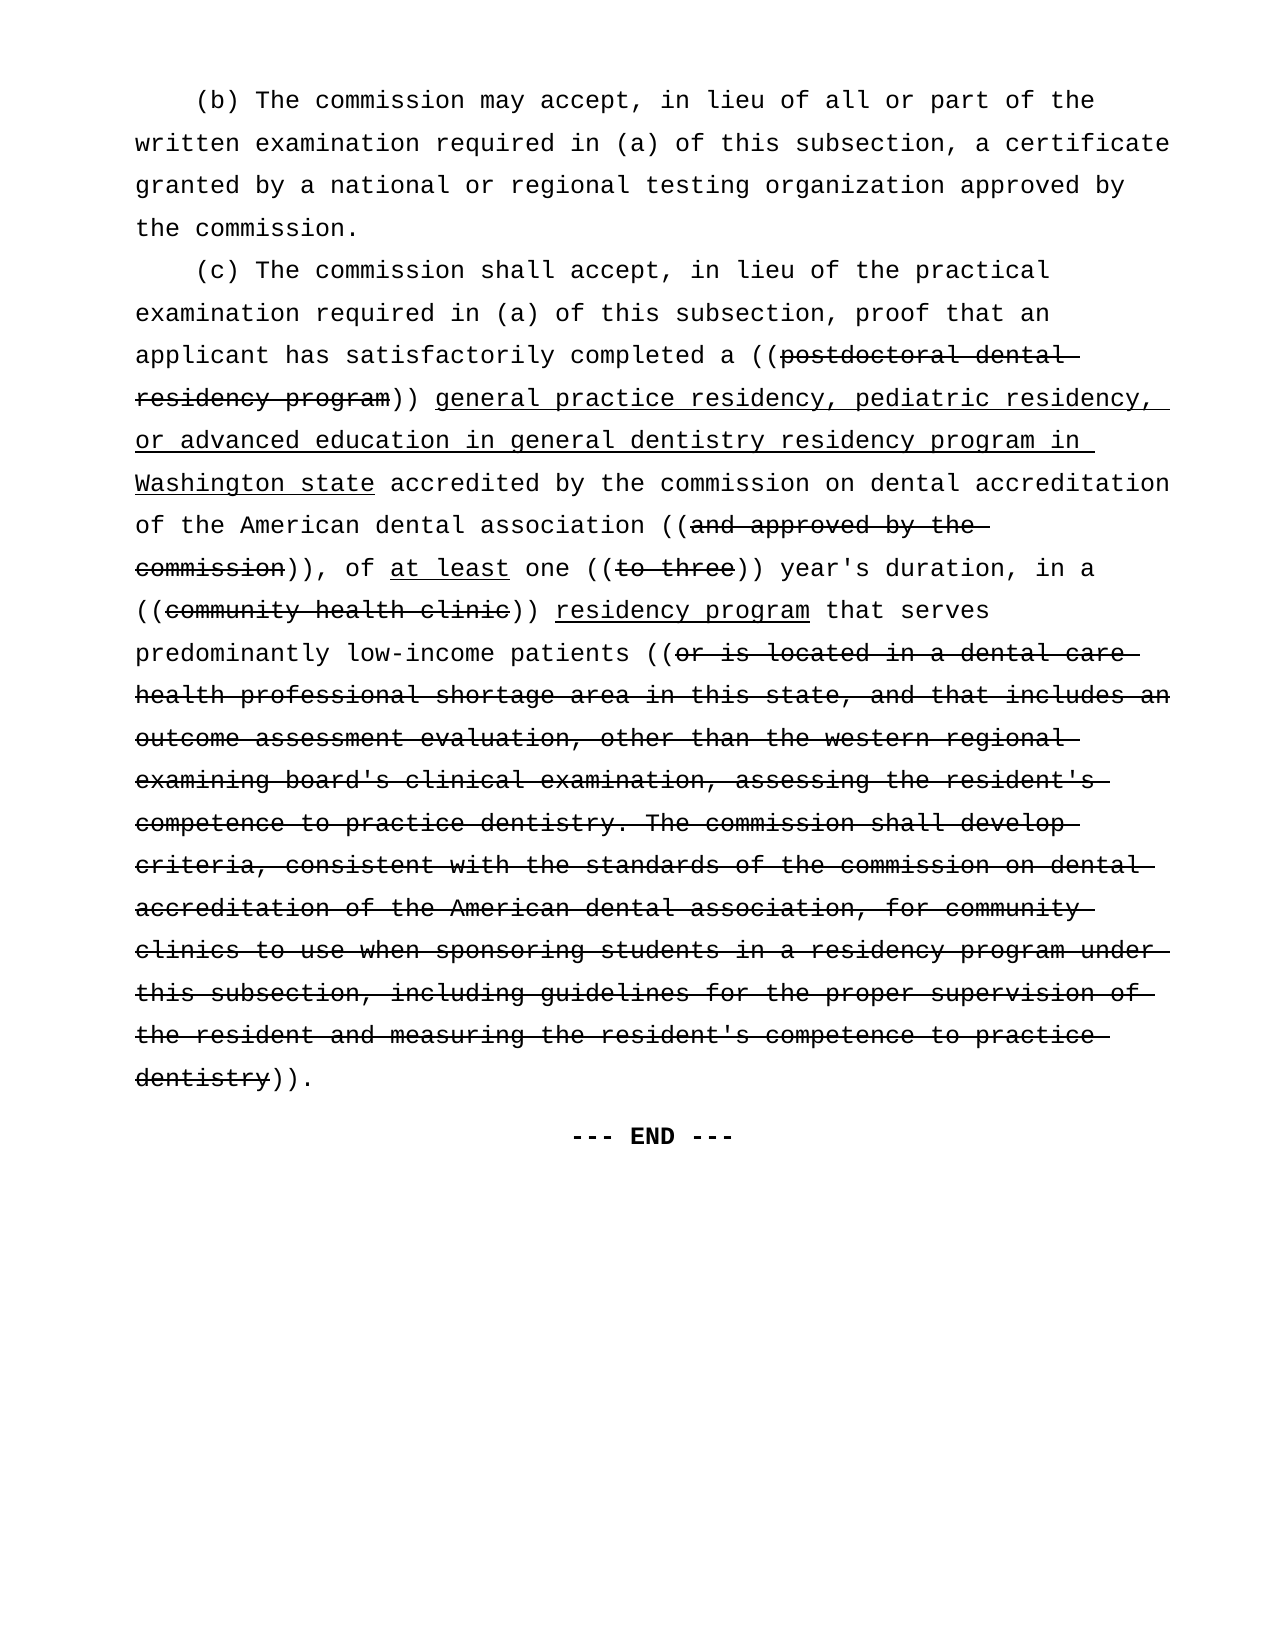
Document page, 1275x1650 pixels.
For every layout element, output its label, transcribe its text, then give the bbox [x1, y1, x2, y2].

text --- END --- [135, 1123, 1170, 1152]
text (b) The commission may accept, in lieu of all or part of the written examination required in (a) of this subsection, a certificate granted by a national or regional testing organization approved by the commission. [135, 75, 1170, 245]
text (c) The commission shall accept, in lieu of the practical examination required in (a) of this subsection, proof that an applicant has satisfactorily completed a ((postdoctoral dental residency program)) general practice residency, pediatric residency, or advanced education in general dentistry residency program in Washington state accredited by the commission on dental accreditation of the American dental association ((and approved by the commission)), of at least one ((to three)) year's duration, in a ((community health clinic)) residency program that serves predominantly low-income patients ((or is located in a dental care health professional shortage area in this state, and that includes an outcome assessment evaluation, other than the western regional examining board's clinical examination, assessing the resident's competence to practice dentistry. The commission shall develop criteria, consistent with the standards of the commission on dental accreditation of the American dental association, for community clinics to use when sponsoring students in a residency program under this subsection, including guidelines for the proper supervision of the resident and measuring the resident's competence to practice dentistry)). [135, 245, 1170, 696]
text (c) The commission shall accept, in lieu of the practical examination required in (a) of this subsection, proof that an applicant has satisfactorily completed a ((postdoctoral dental residency program)) general practice residency, pediatric residency, or advanced education in general dentistry residency program in Washington state accredited by the commission on dental accreditation of the American dental association ((and approved by the commission)), of at least one ((to three)) year's duration, in a ((community health clinic)) residency program that serves predominantly low-income patients ((or is located in a dental care health professional shortage area in this state, and that includes an outcome assessment evaluation, other than the western regional examining board's clinical examination, assessing the resident's competence to practice dentistry. The commission shall develop criteria, consistent with the standards of the commission on dental accreditation of the American dental association, for community clinics to use when sponsoring students in a residency program under this subsection, including guidelines for the proper supervision of the resident and measuring the resident's competence to practice dentistry)). [135, 953, 1170, 1095]
text (c) The commission shall accept, in lieu of the practical examination required in (a) of this subsection, proof that an applicant has satisfactorily completed a ((postdoctoral dental residency program)) general practice residency, pediatric residency, or advanced education in general dentistry residency program in Washington state accredited by the commission on dental accreditation of the American dental association ((and approved by the commission)), of at least one ((to three)) year's duration, in a ((community health clinic)) residency program that serves predominantly low-income patients ((or is located in a dental care health professional shortage area in this state, and that includes an outcome assessment evaluation, other than the western regional examining board's clinical examination, assessing the resident's competence to practice dentistry. The commission shall develop criteria, consistent with the standards of the commission on dental accreditation of the American dental association, for community clinics to use when sponsoring students in a residency program under this subsection, including guidelines for the proper supervision of the resident and measuring the resident's competence to practice dentistry)). [135, 698, 1170, 951]
